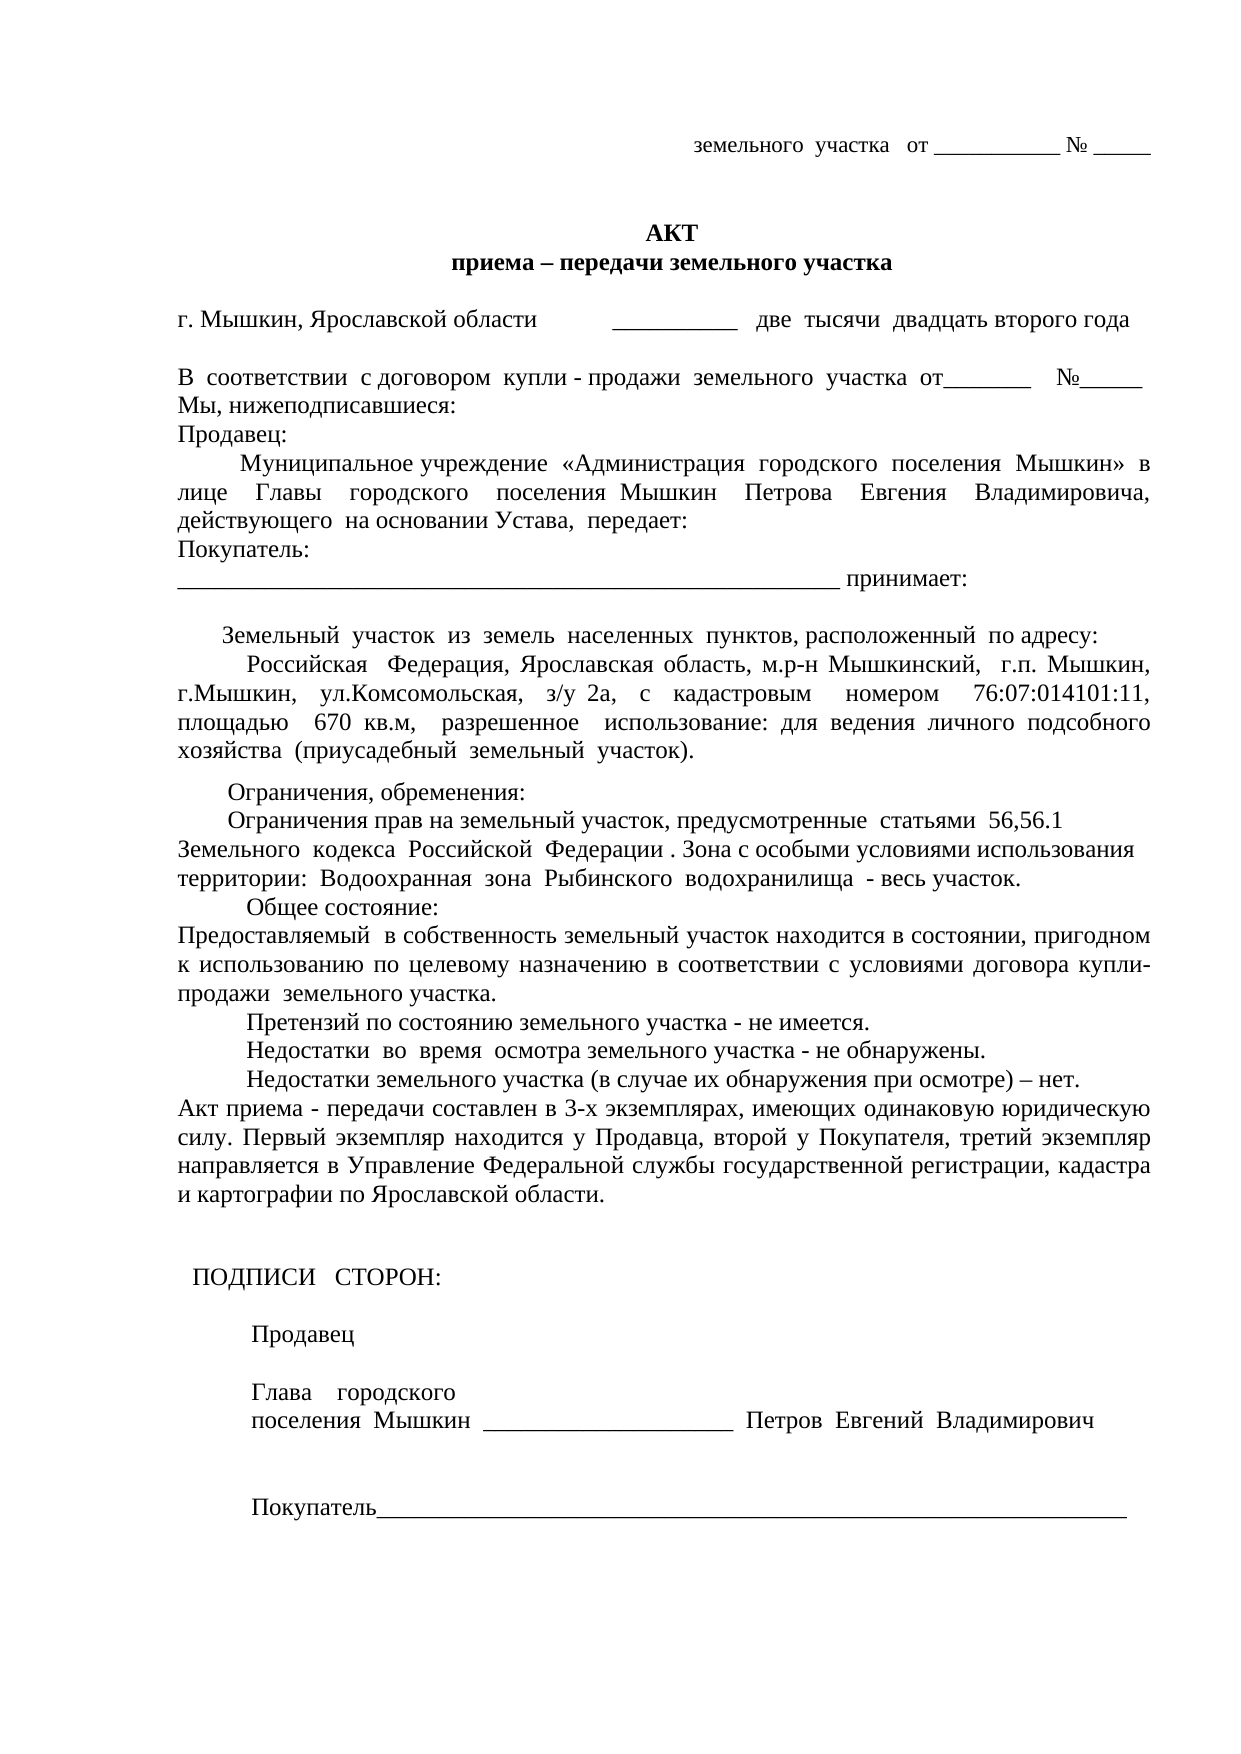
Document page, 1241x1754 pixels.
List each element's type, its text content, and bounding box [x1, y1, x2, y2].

text Претензий по состоянию земельного участка - не имеется. [177, 1007, 1152, 1036]
text поселения Мышкин ____________________ Петров Евгений Владимирович [177, 1406, 1152, 1434]
text Недостатки во время осмотра земельного участка - не обнаружены. [177, 1036, 1152, 1064]
text приема – передачи земельного участка [192, 247, 1152, 276]
text Мы, нижеподписавшиеся: [177, 391, 1152, 419]
text Общее состояние: [177, 892, 1152, 921]
text Продавец [177, 1319, 1152, 1348]
text Покупатель____________________________________________________________ [177, 1492, 1152, 1521]
text Покупатель: [177, 534, 1152, 563]
text г. Мышкин, Ярославской области __________ две тысячи двадцать второго года [177, 304, 1152, 333]
text ПОДПИСИ СТОРОН: [192, 1262, 1152, 1291]
text Недостатки земельного участка (в случае их обнаружения при осмотре) – нет. [177, 1064, 1152, 1093]
text Глава городского [177, 1377, 1152, 1406]
text АКТ [192, 218, 1152, 247]
text Ограничения, обременения: [177, 777, 1152, 806]
text Акт приема - передачи составлен в 3-х экземплярах, имеющих одинаковую юридическую силу. Первый экземпляр находится у Продавца, второй у Покупателя, третий экземпляр направляется в Управление Федеральной службы государственной регистрации, кадастра и картографии по Ярославской области. [177, 1093, 1152, 1208]
text Муниципальное учреждение «Администрация городского поселения Мышкин» в лице Главы городского поселения Мышкин Петрова Евгения Владимировича, действующего на основании Устава, передает: [177, 448, 1152, 534]
text _____________________________________________________ принимает: [177, 563, 1152, 592]
text Земельный участок из земель населенных пунктов, расположенный по адресу: [177, 621, 1152, 649]
text Продавец: [177, 419, 1152, 448]
text В соответствии с договором купли - продажи земельного участка от_______ №_____ [177, 362, 1152, 391]
text Российская Федерация, Ярославская область, м.р-н Мышкинский, г.п. Мышкин, г.Мышкин, ул.Комсомольская, з/у 2а, с кадастровым номером 76:07:014101:11, площадью 670 кв.м, разрешенное использование: для ведения личного подсобного хозяйства (приусадебный земельный участок). [177, 649, 1152, 764]
text Ограничения прав на земельный участок, предусмотренные статьями 56,56.1 Земельного кодекса Российской Федерации . Зона с особыми условиями использования территории: Водоохранная зона Рыбинского водохранилища - весь участок. [177, 806, 1152, 892]
text Предоставляемый в собственность земельный участок находится в состоянии, пригодном к использованию по целевому назначению в соответствии с условиями договора купли-продажи земельного участка. [177, 921, 1152, 1007]
text земельного участка от ___________ № _____ [192, 131, 1152, 158]
